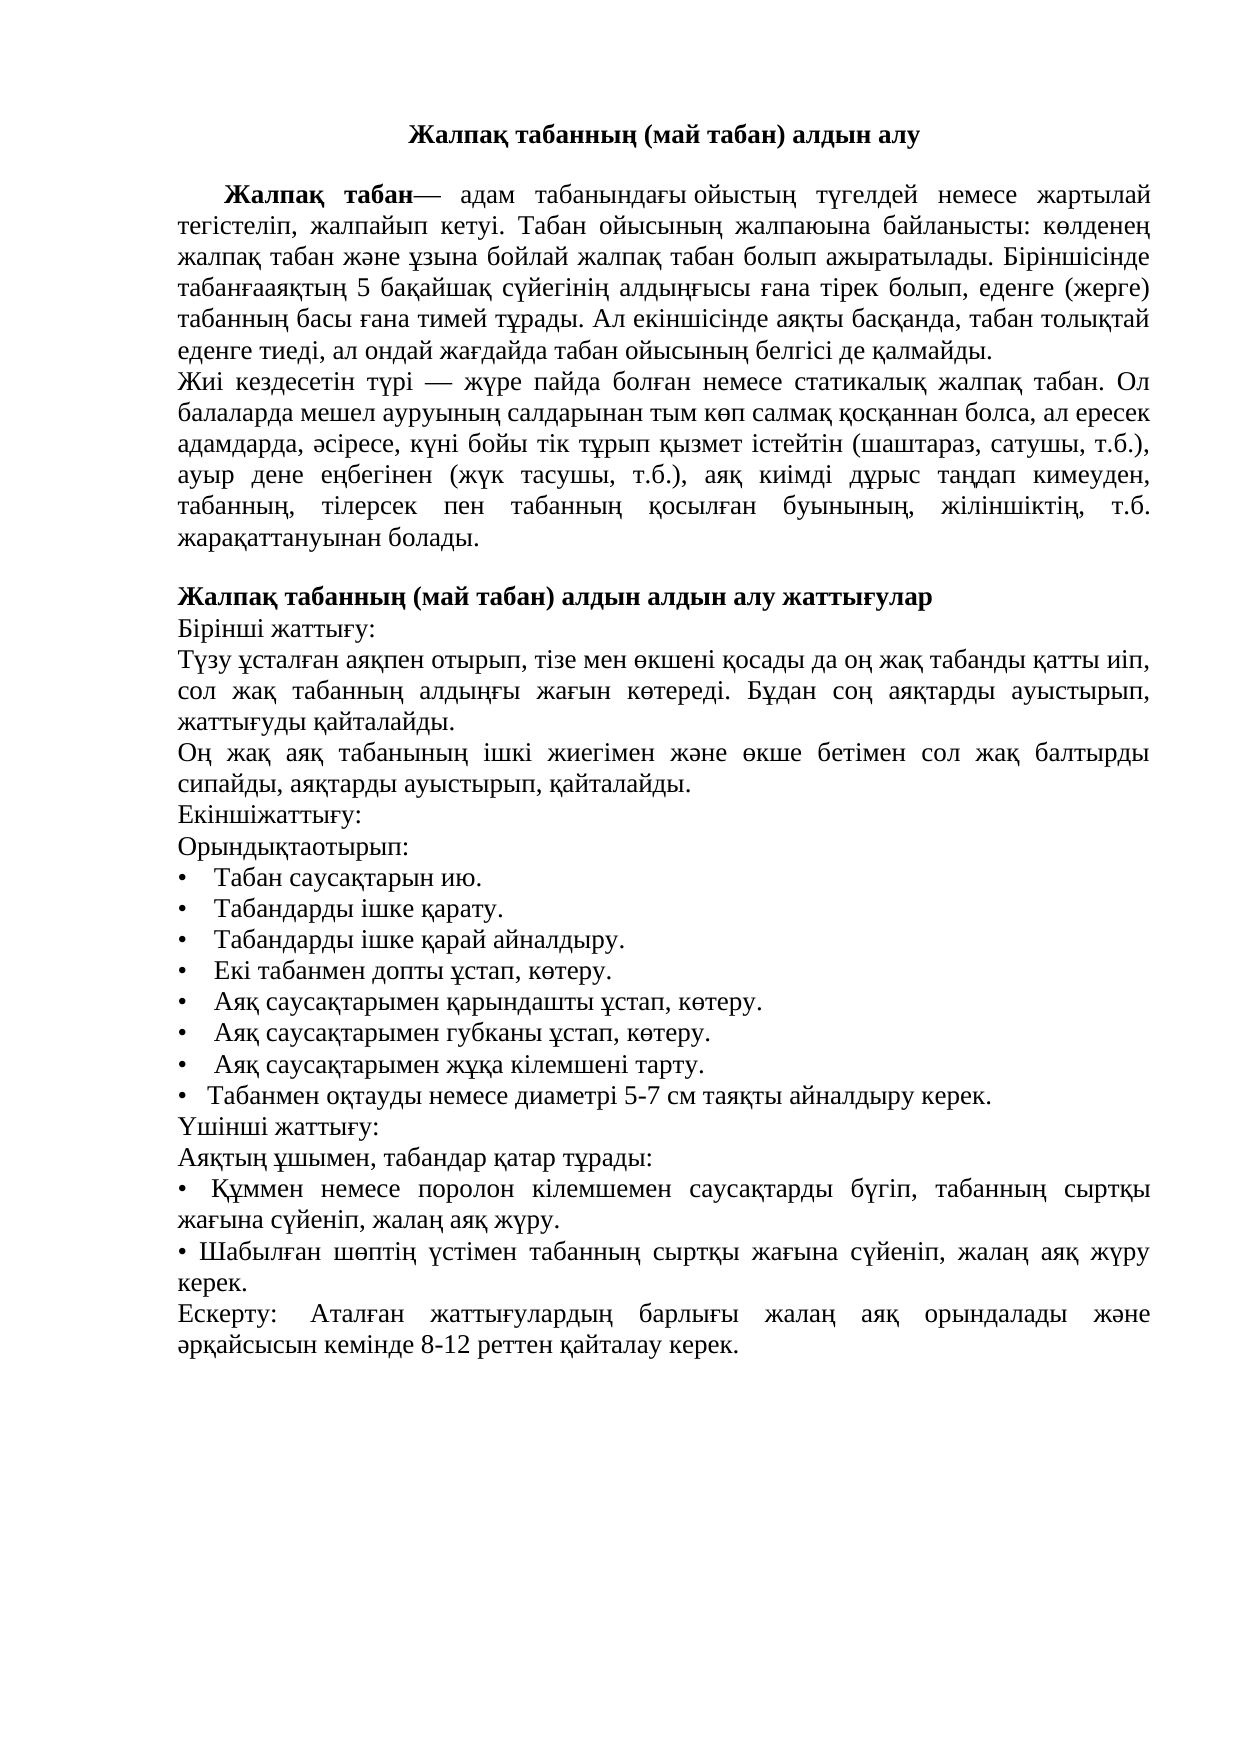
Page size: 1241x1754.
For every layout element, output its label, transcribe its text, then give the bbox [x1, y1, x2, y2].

text Екіншіжаттығу: [177, 798, 1152, 830]
text • Табандарды ішке қарай айналдыру. [177, 923, 1152, 954]
text • Аяқ саусақтарымен губканы ұстап, көтеру. [177, 1017, 1152, 1048]
text Жалпақ табанның (май табан) алдын алу [177, 118, 1152, 149]
text Оң жақ аяқ табанының ішкі жиегімен және өкше бетімен сол жақ балтырды сипайды, аяқтарды ауыстырып, қайталайды. [177, 736, 1152, 798]
text • Құммен немесе поролон кілемшемен саусақтарды бүгіп, табанның сыртқы жағына сүйеніп, жалаң аяқ жүру. [177, 1172, 1152, 1234]
text Үшінші жаттығу: [177, 1110, 1152, 1141]
text Жиі кездесетін түрі — жүре пайда болған немесе статикалық жалпақ табан. Ол балаларда мешел ауруының салдарынан тым көп салмақ қосқаннан болса, ал ересек адамдарда, әсіресе, күні бойы тік тұрып қызмет істейтін (шаштараз, сатушы, т.б.), ауыр дене еңбегінен (жүк тасушы, т.б.), аяқ киімді дұрыс таңдап кимеуден, табанның, тілерсек пен табанның қосылған буынының, жіліншіктің, т.б. жарақаттануынан болады. [177, 365, 1152, 552]
text Бірінші жаттығу: [177, 612, 1152, 643]
text Жалпақ табан— адам табанындағы ойыстың түгелдей немесе жартылай тегістеліп, жалпайып кетуі. Табан ойысының жалпаюына байланысты: көлденең жалпақ табан және ұзына бойлай жалпақ табан болып ажыратылады. Біріншісінде табанғааяқтың 5 бақайшақ сүйегінің алдыңғысы ғана тірек болып, еденге (жерге) табанның басы ғана тимей тұрады. Ал екіншісінде аяқты басқанда, табан толықтай еденге тиеді, ал ондай жағдайда табан ойысының белгісі де қалмайды. [177, 178, 1152, 365]
text • Шабылған шөптің үстімен табанның сыртқы жағына сүйеніп, жалаң аяқ жүру керек. [177, 1234, 1152, 1297]
text Түзу ұсталған аяқпен отырып, тізе мен өкшені қосады да оң жақ табанды қатты иіп, сол жақ табанның алдыңғы жағын көтереді. Бұдан соң аяқтарды ауыстырып, жаттығуды қайталайды. [177, 643, 1152, 736]
text • Табанмен оқтауды немесе диаметрі 5-7 см таяқты айналдыру керек. [177, 1079, 1152, 1110]
text • Табан саусақтарын ию. [177, 861, 1152, 892]
text • Екі табанмен допты ұстап, көтеру. [177, 954, 1152, 985]
text Жалпақ табанның (май табан) алдын алдын алу жаттығулар [177, 581, 1152, 612]
text • Табандарды ішке қарату. [177, 892, 1152, 923]
text • Аяқ саусақтарымен қарындашты ұстап, көтеру. [177, 985, 1152, 1017]
text • Аяқ саусақтарымен жұқа кілемшені тарту. [177, 1048, 1152, 1079]
text Ескерту: Аталған жаттығулардың барлығы жалаң аяқ орындалады және әрқайсысын кемінде 8-12 реттен қайталау керек. [177, 1297, 1152, 1359]
text Аяқтың ұшымен, табандар қатар тұрады: [177, 1141, 1152, 1172]
text Орындықтаотырып: [177, 830, 1152, 861]
